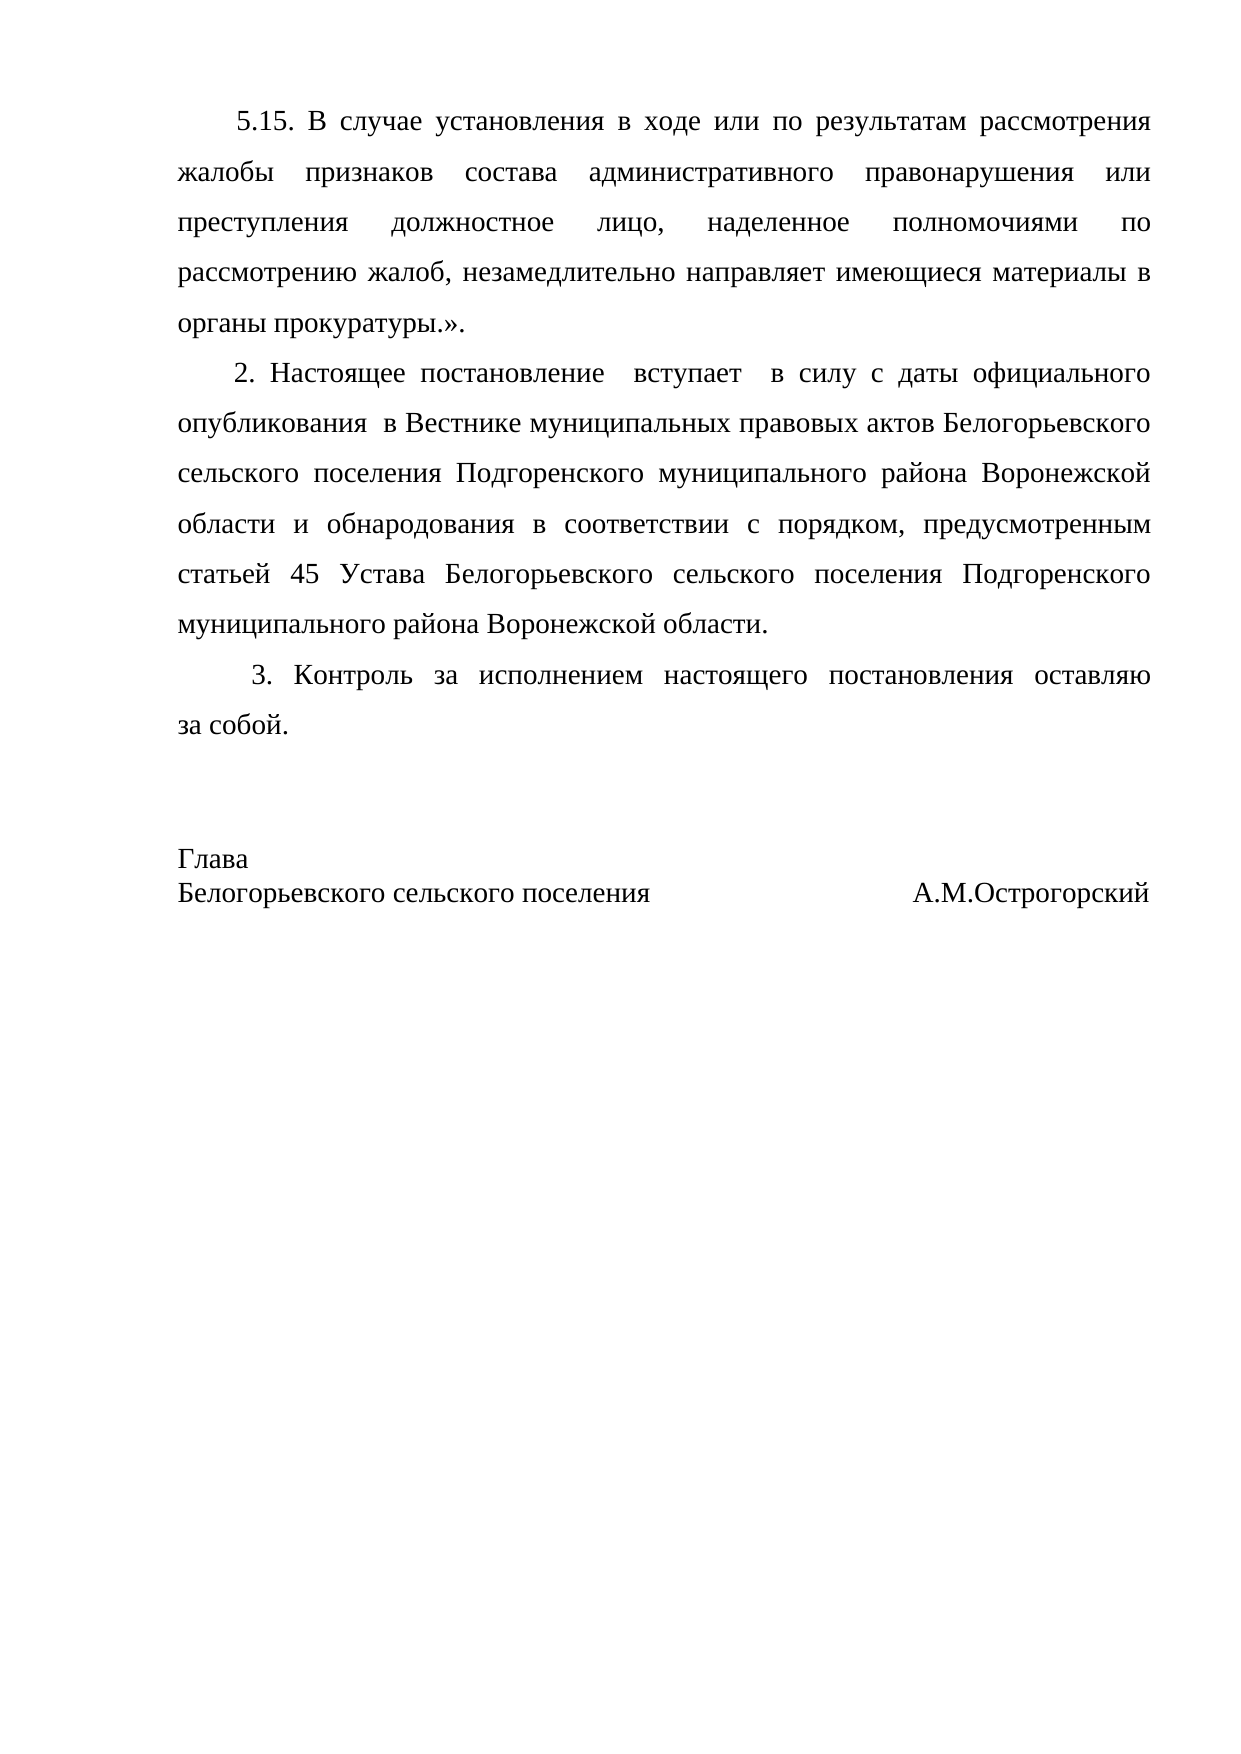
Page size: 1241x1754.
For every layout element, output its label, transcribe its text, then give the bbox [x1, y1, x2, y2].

text 3. Контроль за исполнением настоящего постановления оставляю за собой. [177, 657, 1152, 741]
text 2. Настоящее постановление вступает в силу с даты официального опубликования в Вестнике муниципальных правовых актов Белогорьевского сельского поселения Подгоренского муниципального района Воронежской области и обнародования в соответствии с порядком, предусмотренным статьей 45 Устава Белогорьевского сельского поселения Подгоренского муниципального района Воронежской области. [177, 355, 1152, 640]
text 5.15. В случае установления в ходе или по результатам рассмотрения жалобы признаков состава административного правонарушения или преступления должностное лицо, наделенное полномочиями по рассмотрению жалоб, незамедлительно направляет имеющиеся материалы в органы прокуратуры.». [177, 103, 1152, 338]
text Белогорьевского сельского поселения А.М.Острогорский [177, 875, 1152, 908]
text Глава [177, 841, 1137, 875]
